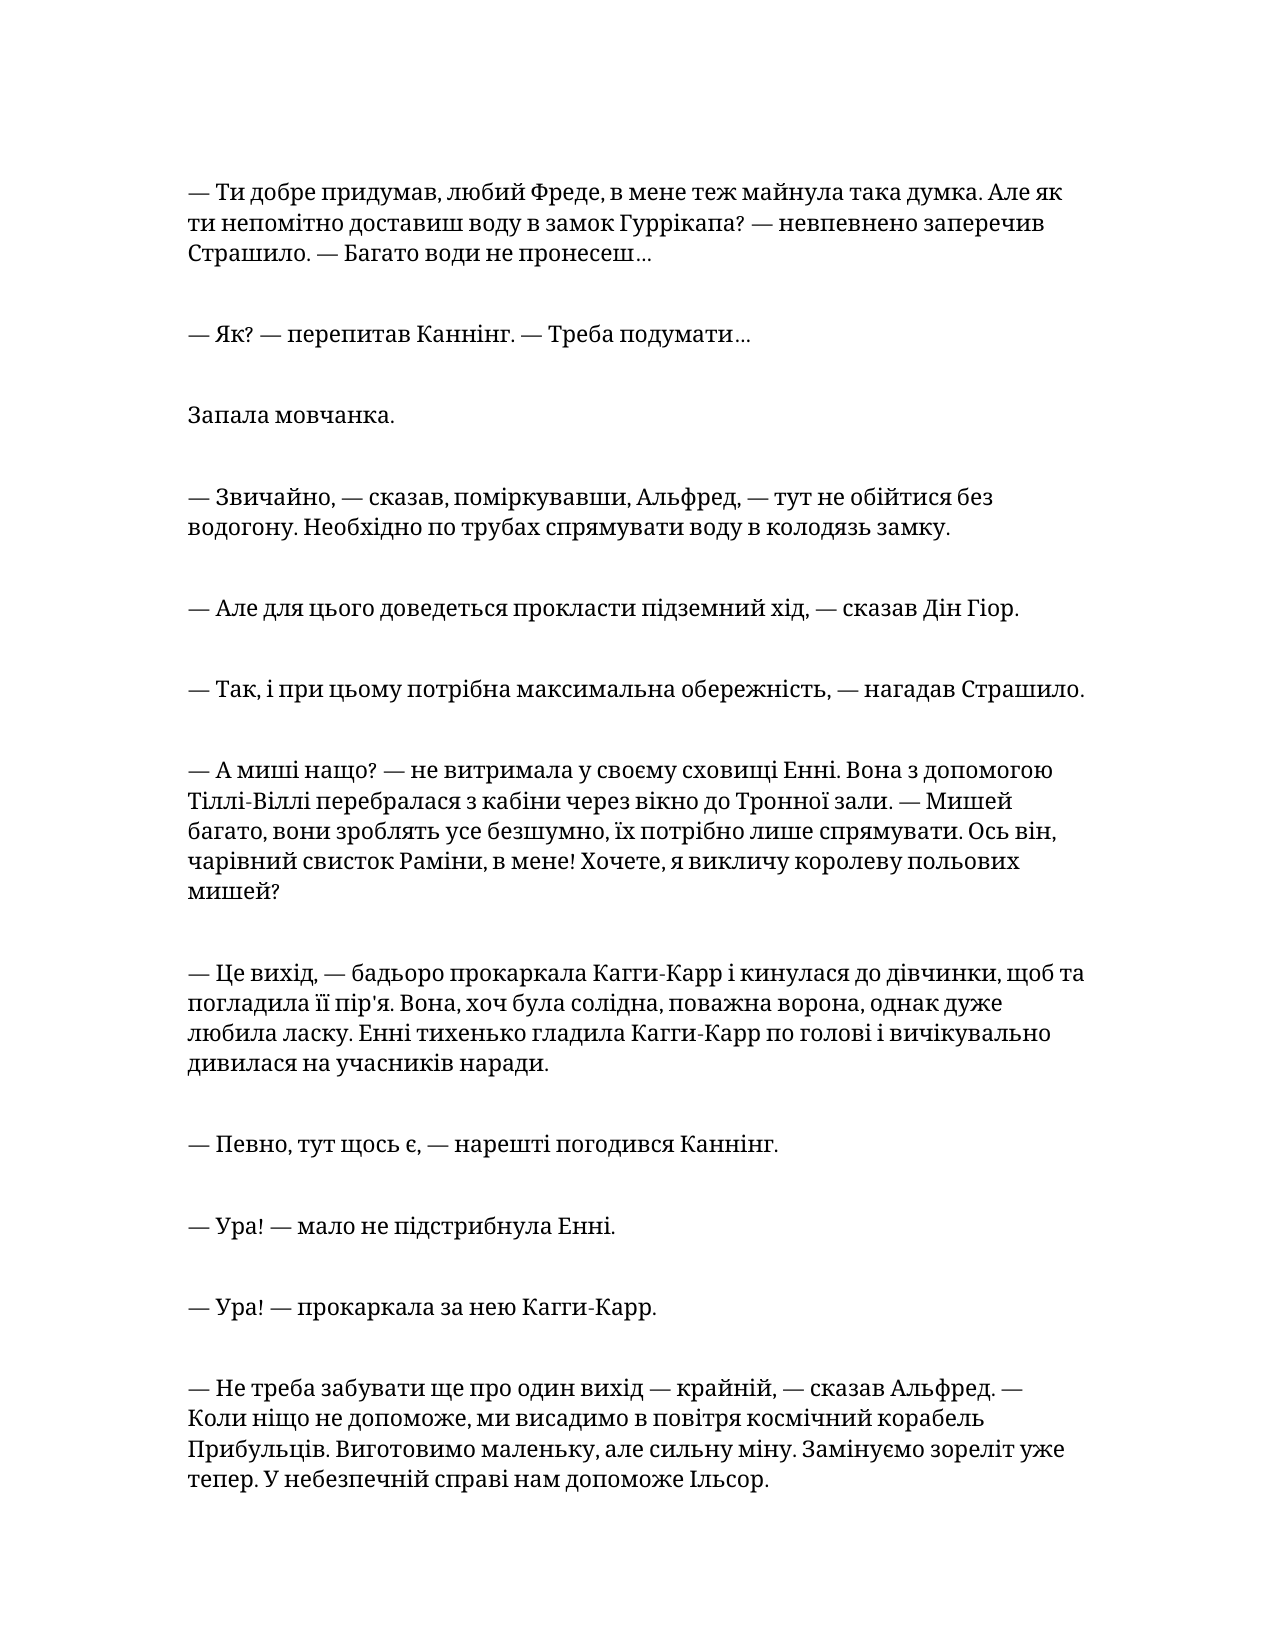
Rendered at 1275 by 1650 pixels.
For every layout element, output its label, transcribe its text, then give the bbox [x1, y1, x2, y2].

text — Певно, тут щось є, — нарешті погодився Каннінг. [187, 1102, 1087, 1159]
text — Так, і при цьому потрібна максимальна обережність, — нагадав Страшило. [187, 647, 1087, 703]
text — Але для цього доведеться прокласти підземний хід, — сказав Дін Гіор. [187, 566, 1087, 622]
text — Це вихід, — бадьоро прокаркала Кагги-Карр і кинулася до дівчинки, щоб та погладила її пір'я. Вона, хоч була солідна, поважна ворона, однак дуже любила ласку. Енні тихенько гладила Кагги-Карр по голові і вичікувально дивилася на учасників наради. [187, 930, 1087, 1077]
text — А миші нащо? — не витримала у своєму сховищі Енні. Вона з допомогою Тіллі-Віллі перебралася з кабіни через вікно до Тронної зали. — Мишей багато, вони зроблять усе безшумно, їх потрібно лише спрямувати. Ось він, чарівний свисток Раміни, в мене! Хочете, я викличу королеву польових мишей? [187, 728, 1087, 906]
text Запала мовчанка. [187, 373, 1087, 429]
text — Як? — перепитав Каннінг. — Треба подумати… [187, 292, 1087, 348]
text — Ура! — мало не підстрибнула Енні. [187, 1183, 1087, 1240]
text — Ура! — прокаркала за нею Кагги-Карр. [187, 1264, 1087, 1321]
text — Ти добре придумав, любий Фреде, в мене теж майнула така думка. Але як ти непомітно доставиш воду в замок Гуррікапа? — невпевнено заперечив Страшило. — Багато води не пронесеш… [187, 150, 1087, 267]
text — Не треба забувати ще про один вихід — крайній, — сказав Альфред. — Коли ніщо не допоможе, ми висадимо в повітря космічний корабель Прибульців. Виготовимо маленьку, але сильну міну. Замінуємо зореліт уже тепер. У небезпечній справі нам допоможе Ільсор. [187, 1346, 1087, 1493]
text — Звичайно, — сказав, поміркувавши, Альфред, — тут не обійтися без водогону. Необхідно по трубах спрямувати воду в колодязь замку. [187, 454, 1087, 541]
